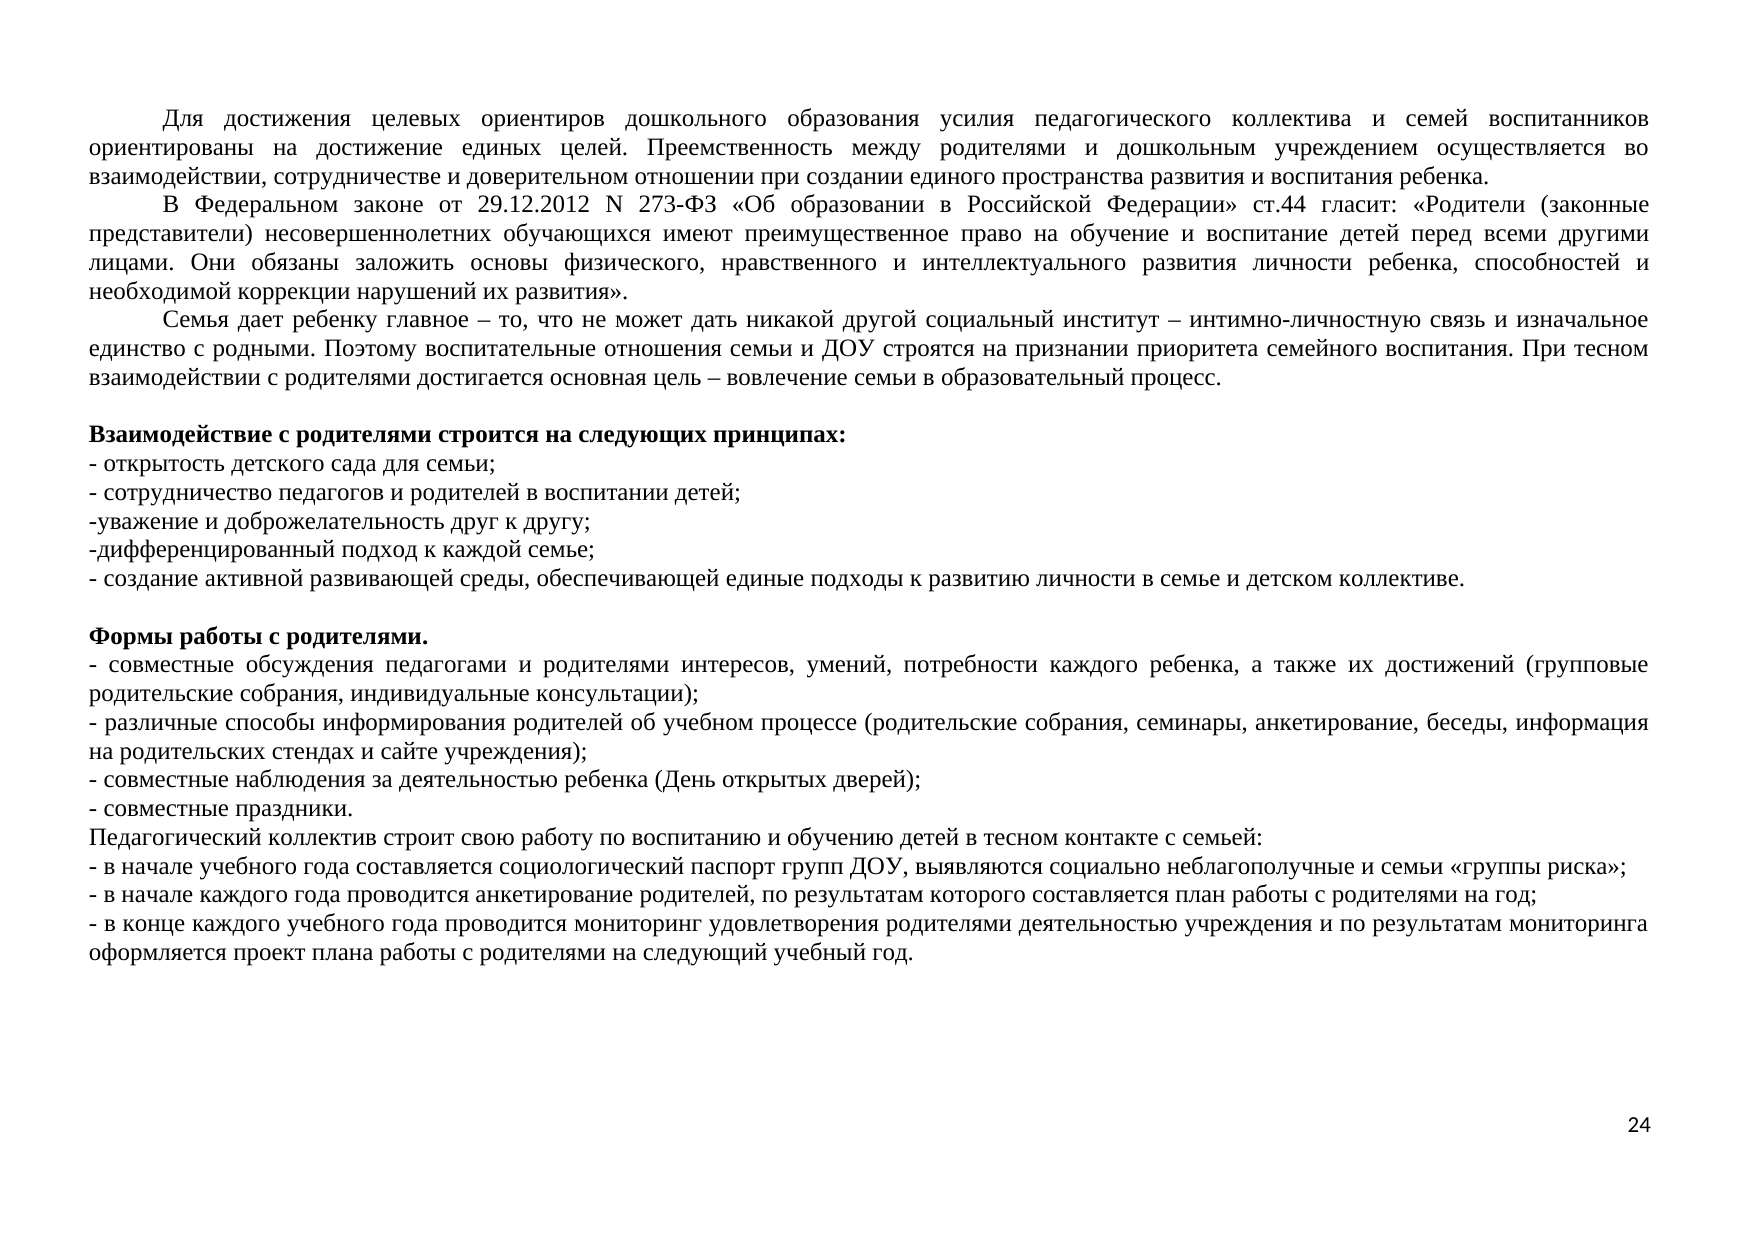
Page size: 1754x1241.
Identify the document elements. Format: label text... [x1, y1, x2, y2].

text - совместные обсуждения педагогами и родителями интересов, умений, потребности каждого ребенка, а также их достижений (групповые родительские собрания, индивидуальные консультации); [89, 649, 1651, 707]
text - в начале учебного года составляется социологический паспорт групп ДОУ, выявляются социально неблагополучные и семьи «группы риска»; [89, 851, 1651, 879]
text Семья дает ребенку главное – то, что не может дать никакой другой социальный институт – интимно-личностную связь и изначальное единство с родными. Поэтому воспитательные отношения семьи и ДОУ строятся на признании приоритета семейного воспитания. При тесном взаимодействии с родителями достигается основная цель – вовлечение семьи в образовательный процесс. [89, 304, 1651, 391]
text - в конце каждого учебного года проводится мониторинг удовлетворения родителями деятельностью учреждения и по результатам мониторинга оформляется проект плана работы с родителями на следующий учебный год. [89, 908, 1651, 966]
text В Федеральном законе от 29.12.2012 N 273-ФЗ «Об образовании в Российской Федерации» ст.44 гласит: «Родители (законные представители) несовершеннолетних обучающихся имеют преимущественное право на обучение и воспитание детей перед всеми другими лицами. Они обязаны заложить основы физического, нравственного и интеллектуального развития личности ребенка, способностей и необходимой коррекции нарушений их развития». [89, 189, 1651, 304]
text - открытость детского сада для семьи; [89, 448, 1651, 477]
text - совместные праздники. [89, 793, 1651, 822]
text - создание активной развивающей среды, обеспечивающей единые подходы к развитию личности в семье и детском коллективе. [89, 563, 1651, 592]
text -дифференцированный подход к каждой семье; [89, 534, 1651, 563]
text Для достижения целевых ориентиров дошкольного образования усилия педагогического коллектива и семей воспитанников ориентированы на достижение единых целей. Преемственность между родителями и дошкольным учреждением осуществляется во взаимодействии, сотрудничестве и доверительном отношении при создании единого пространства развития и воспитания ребенка. [89, 103, 1651, 189]
text - в начале каждого года проводится анкетирование родителей, по результатам которого составляется план работы с родителями на год; [89, 879, 1651, 908]
text - различные способы информирования родителей об учебном процессе (родительские собрания, семинары, анкетирование, беседы, информация на родительских стендах и сайте учреждения); [89, 707, 1651, 764]
text - совместные наблюдения за деятельностью ребенка (День открытых дверей); [89, 764, 1651, 793]
text - сотрудничество педагогов и родителей в воспитании детей; [89, 477, 1651, 506]
text -уважение и доброжелательность друг к другу; [89, 506, 1651, 534]
text Формы работы с родителями. [89, 621, 1651, 649]
text Педагогический коллектив строит свою работу по воспитанию и обучению детей в тесном контакте с семьей: [89, 822, 1651, 851]
text Взаимодействие с родителями строится на следующих принципах: [89, 419, 1651, 448]
